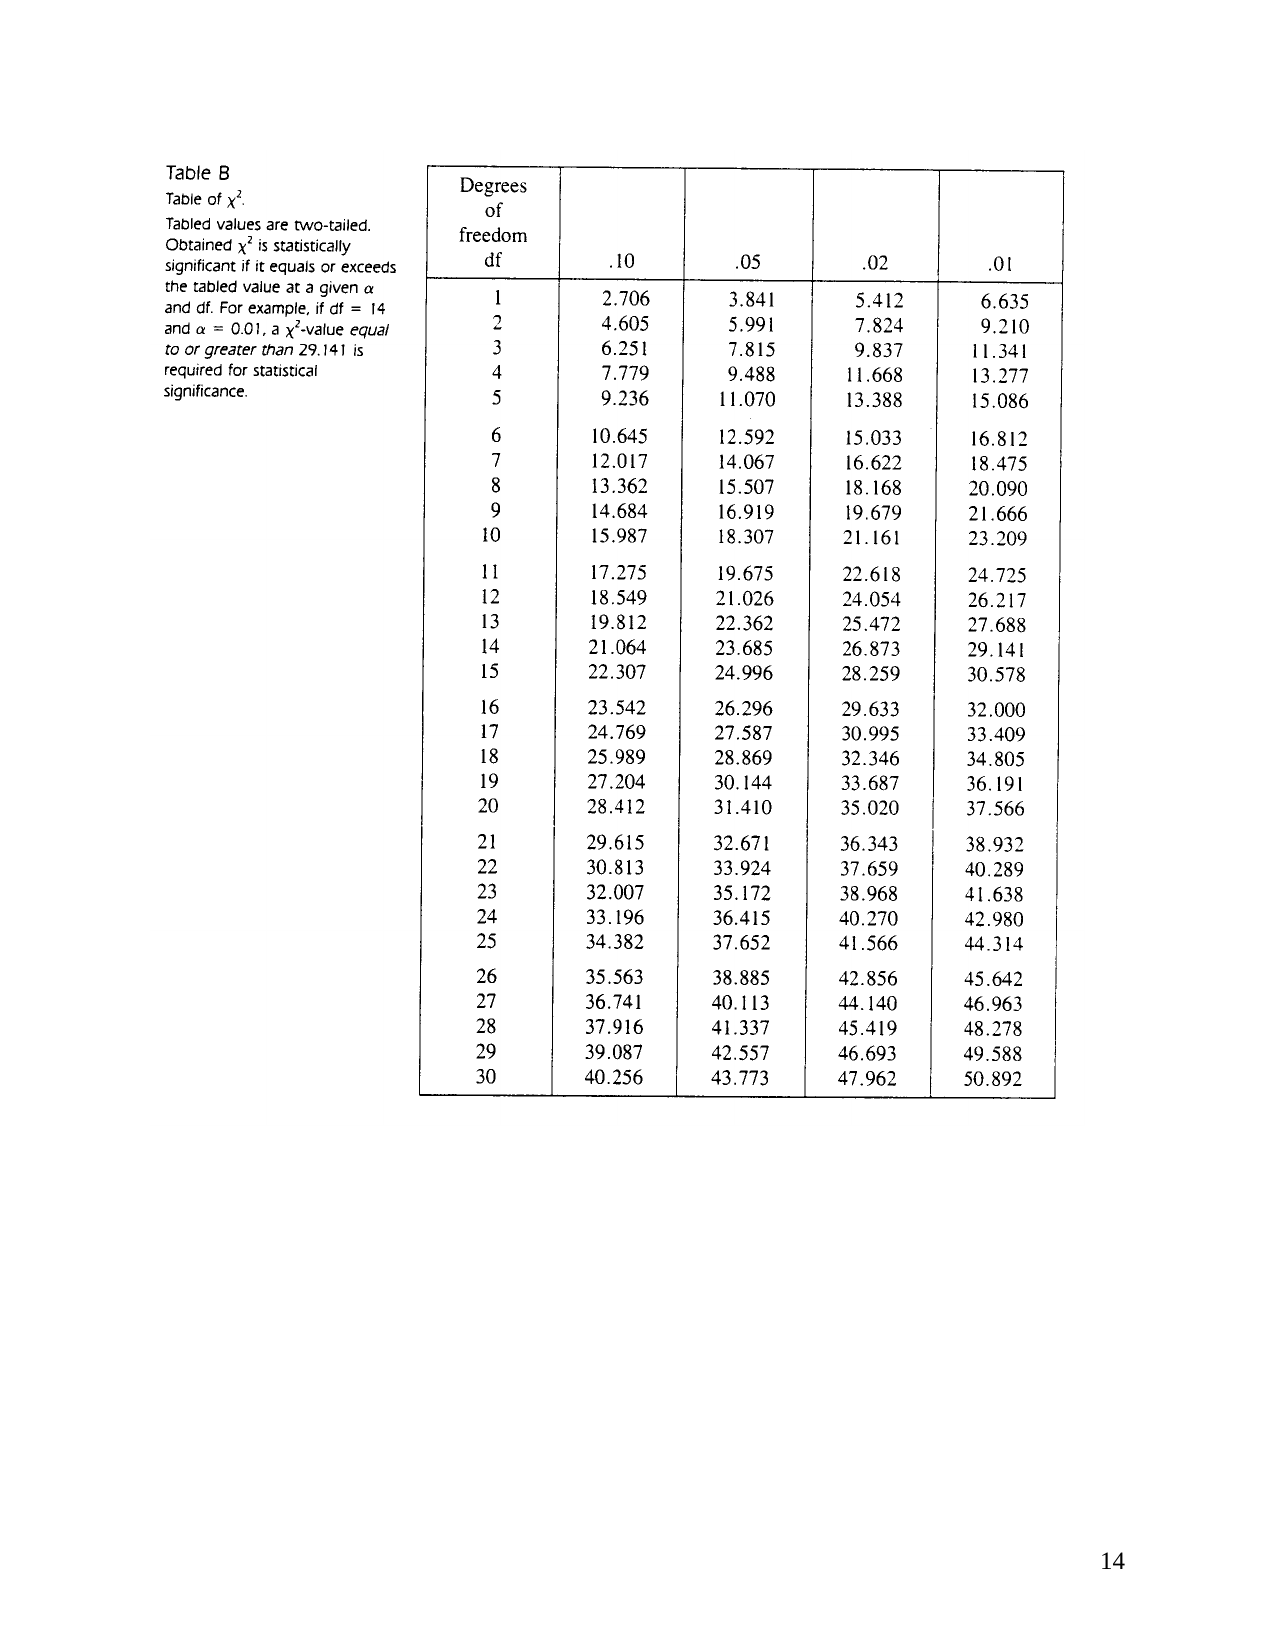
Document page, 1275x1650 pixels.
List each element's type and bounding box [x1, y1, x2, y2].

picture [150, 150, 1085, 1126]
